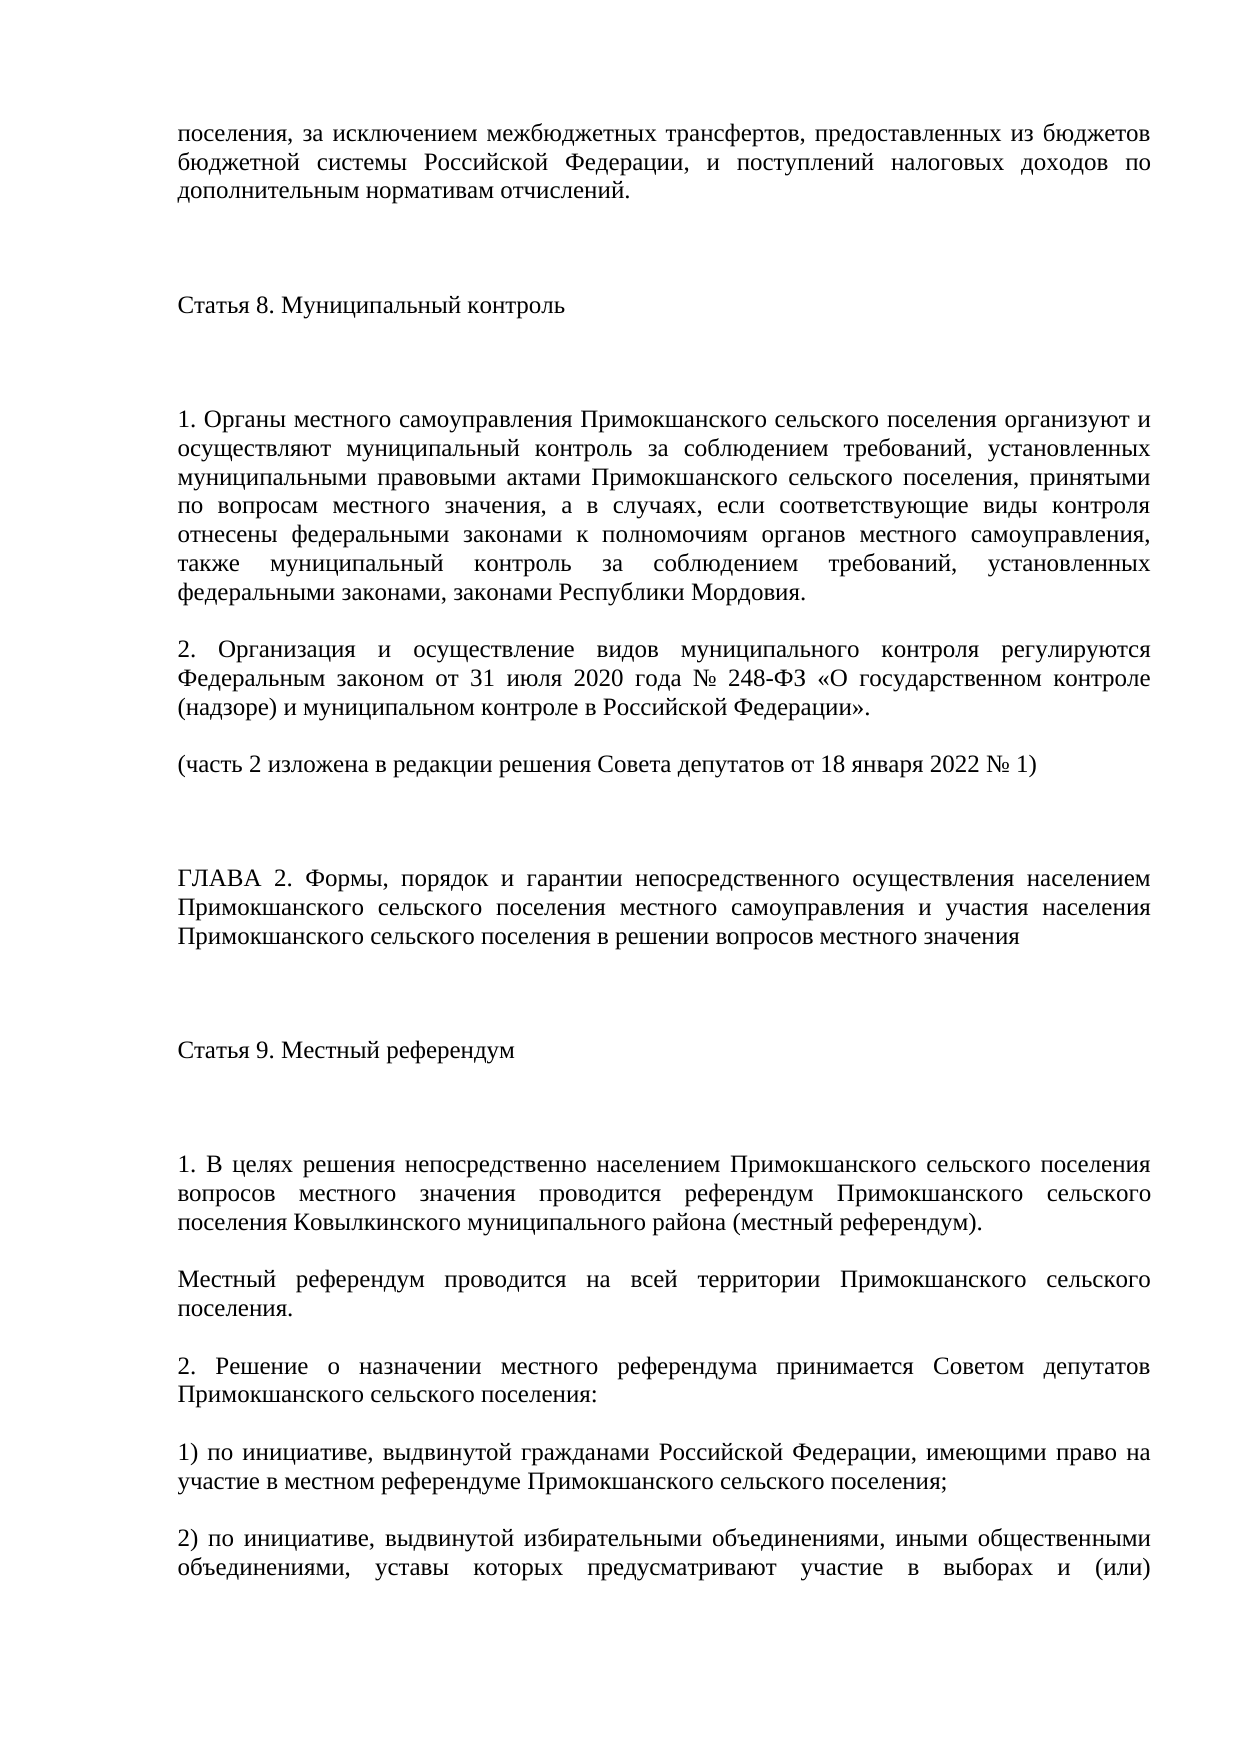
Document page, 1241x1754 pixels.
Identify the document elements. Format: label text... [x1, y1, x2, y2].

text Местный референдум проводится на всей территории Примокшанского сельского поселения. [177, 1264, 1152, 1322]
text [177, 1523, 1152, 1581]
text 1. В целях решения непосредственно населением Примокшанского сельского поселения вопросов местного значения проводится референдум Примокшанского сельского поселения Ковылкинского муниципального района (местный референдум). [177, 1149, 1152, 1236]
text ГЛАВА 2. Формы, порядок и гарантии непосредственного осуществления населением Примокшанского сельского поселения местного самоуправления и участия населения Примокшанского сельского поселения в решении вопросов местного значения [177, 863, 1152, 950]
text (часть 2 изложена в редакции решения Совета депутатов от 18 января 2022 № 1) [177, 749, 1152, 778]
text 2. Организация и осуществление видов муниципального контроля регулируются Федеральным законом от 31 июля 2020 года № 248-ФЗ «О государственном контроле (надзоре) и муниципальном контроле в Российской Федерации». [177, 634, 1152, 720]
text Статья 8. Муниципальный контроль [177, 290, 1152, 319]
text 2. Решение о назначении местного референдума принимается Советом депутатов Примокшанского сельского поселения: [177, 1351, 1152, 1408]
text Статья 9. Местный референдум [177, 1035, 1152, 1064]
text 1) по инициативе, выдвинутой гражданами Российской Федерации, имеющими право на участие в местном референдуме Примокшанского сельского поселения; [177, 1437, 1152, 1494]
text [177, 118, 1152, 204]
text 1. Органы местного самоуправления Примокшанского сельского поселения организуют и осуществляют муниципальный контроль за соблюдением требований, установленных муниципальными правовыми актами Примокшанского сельского поселения, принятыми по вопросам местного значения, а в случаях, если соответствующие виды контроля отнесены федеральными законами к полномочиям органов местного самоуправления, также муниципальный контроль за соблюдением требований, установленных федеральными законами, законами Республики Мордовия. [177, 404, 1152, 605]
